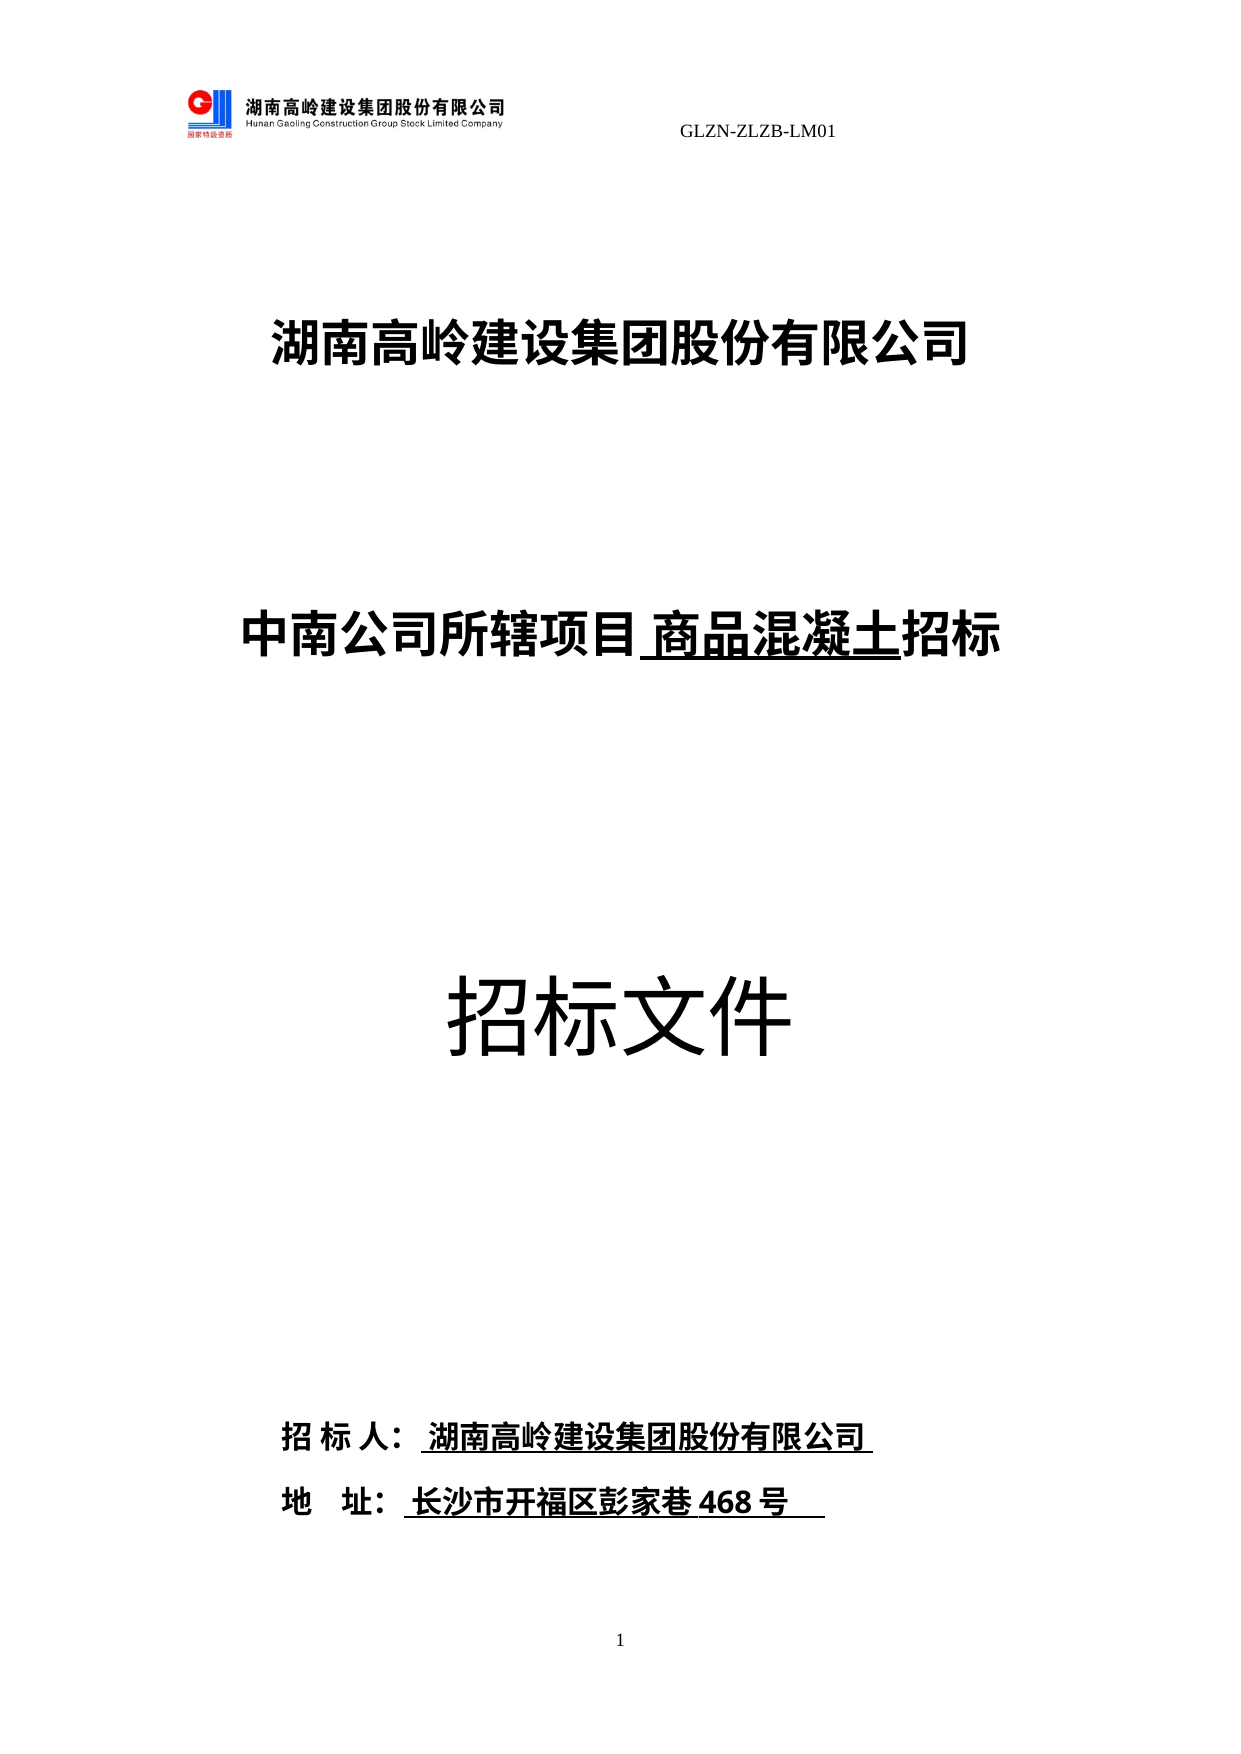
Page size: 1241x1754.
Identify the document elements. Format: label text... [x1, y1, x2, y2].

text 招标文件 [187, 946, 1053, 1076]
text 地 址： 长沙市开福区彭家巷468号 [187, 1467, 1053, 1532]
text 湖南高岭建设集团股份有限公司 [187, 291, 1053, 388]
text 招 标 人： 湖南高岭建设集团股份有限公司 [187, 1402, 1053, 1467]
picture [187, 88, 507, 138]
text 中南公司所辖项目 商品混凝土招标 [187, 582, 1053, 679]
